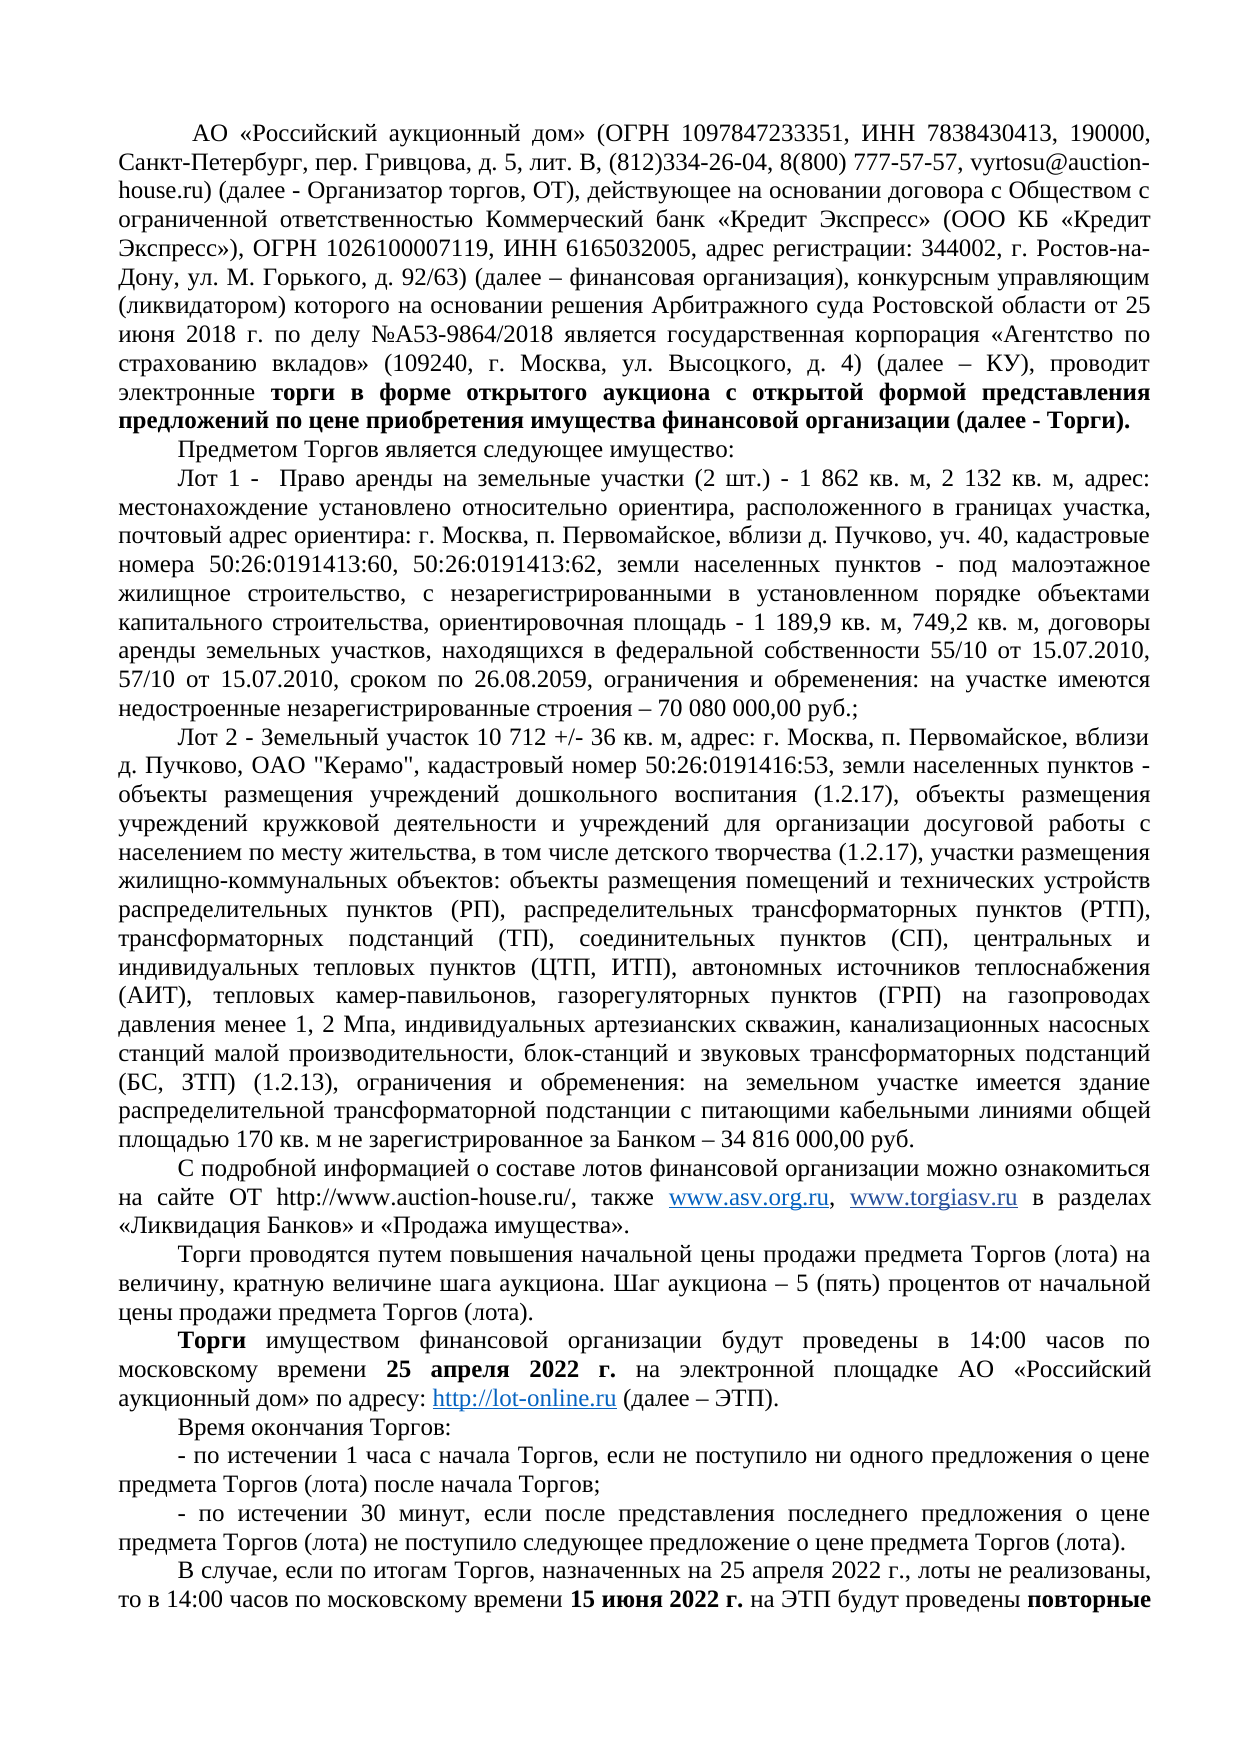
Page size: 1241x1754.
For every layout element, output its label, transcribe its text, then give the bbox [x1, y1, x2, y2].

text Лот 1 - Право аренды на земельные участки (2 шт.) - 1 862 кв. м, 2 132 кв. м, адрес: местонахождение установлено относительно ориентира, расположенного в границах участка, почтовый адрес ориентира: г. Москва, п. Первомайское, вблизи д. Пучково, уч. 40, кадастровые номера 50:26:0191413:60, 50:26:0191413:62, земли населенных пунктов - под малоэтажное жилищное строительство, с незарегистрированными в установленном порядке объектами капитального строительства, ориентировочная площадь - 1 189,9 кв. м, 749,2 кв. м, договоры аренды земельных участков, находящихся в федеральной собственности 55/10 от 15.07.2010, 57/10 от 15.07.2010, сроком по 26.08.2059, ограничения и обременения: на участке имеются недостроенные незарегистрированные строения – 70 080 000,00 руб.; [118, 463, 1151, 722]
text - по истечении 30 минут, если после представления последнего предложения о цене предмета Торгов (лота) не поступило следующее предложение о цене предмета Торгов (лота). [118, 1498, 1151, 1556]
text Торги проводятся путем повышения начальной цены продажи предмета Торгов (лота) на величину, кратную величине шага аукциона. Шаг аукциона – 5 (пять) процентов от начальной цены продажи предмета Торгов (лота). [118, 1239, 1151, 1326]
text Время окончания Торгов: [118, 1412, 1151, 1441]
text Лот 2 - Земельный участок 10 712 +/- 36 кв. м, адрес: г. Москва, п. Первомайское, вблизи д. Пучково, ОАО "Керамо", кадастровый номер 50:26:0191416:53, земли населенных пунктов - объекты размещения учреждений дошкольного воспитания (1.2.17), объекты размещения учреждений кружковой деятельности и учреждений для организации досуговой работы с населением по месту жительства, в том числе детского творчества (1.2.17), участки размещения жилищно-коммунальных объектов: объекты размещения помещений и технических устройств распределительных пунктов (РП), распределительных трансформаторных пунктов (РТП), трансформаторных подстанций (ТП), соединительных пунктов (СП), центральных и индивидуальных тепловых пунктов (ЦТП, ИТП), автономных источников теплоснабжения (АИТ), тепловых камер-павильонов, газорегуляторных пунктов (ГРП) на газопроводах давления менее 1, 2 Мпа, индивидуальных артезианских скважин, канализационных насосных станций малой производительности, блок-станций и звуковых трансформаторных подстанций (БС, ЗТП) (1.2.13), ограничения и обременения: на земельном участке имеется здание распределительной трансформаторной подстанции с питающими кабельными линиями общей площадью 170 кв. м не зарегистрированное за Банком – 34 816 000,00 руб. [118, 722, 1151, 1153]
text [118, 1556, 1151, 1613]
text - по истечении 1 часа с начала Торгов, если не поступило ни одного предложения о цене предмета Торгов (лота) после начала Торгов; [118, 1441, 1151, 1498]
text АО «Российский аукционный дом» (ОГРН 1097847233351, ИНН 7838430413, 190000, Санкт-Петербург, пер. Гривцова, д. 5, лит. В, (812)334-26-04, 8(800) 777-57-57, vyrtosu@auction-house.ru) (далее - Организатор торгов, ОТ), действующее на основании договора с Обществом с ограниченной ответственностью Коммерческий банк «Кредит Экспресс» (ООО КБ «Кредит Экспресс»), ОГРН 1026100007119, ИНН 6165032005, адрес регистрации: 344002, г. Ростов-на-Дону, ул. М. Горького, д. 92/63) (далее – финансовая организация), конкурсным управляющим (ликвидатором) которого на основании решения Арбитражного суда Ростовской области от 25 июня 2018 г. по делу №А53-9864/2018 является государственная корпорация «Агентство по страхованию вкладов» (109240, г. Москва, ул. Высоцкого, д. 4) (далее – КУ), проводит электронные торги в форме открытого аукциона с открытой формой представления предложений по цене приобретения имущества финансовой организации (далее - Торги). [118, 118, 1151, 434]
text С подробной информацией о составе лотов финансовой организации можно ознакомиться на сайте ОТ http://www.auction-house.ru/, также www.asv.org.ru, www.torgiasv.ru в разделах «Ликвидация Банков» и «Продажа имущества». [118, 1153, 1151, 1239]
text Торги имуществом финансовой организации будут проведены в 14:00 часов по московскому времени 25 апреля 2022 г. на электронной площадке АО «Российский аукционный дом» по адресу: http://lot-online.ru (далее – ЭТП). [118, 1326, 1151, 1412]
text Предметом Торгов является следующее имущество: [118, 434, 1151, 463]
